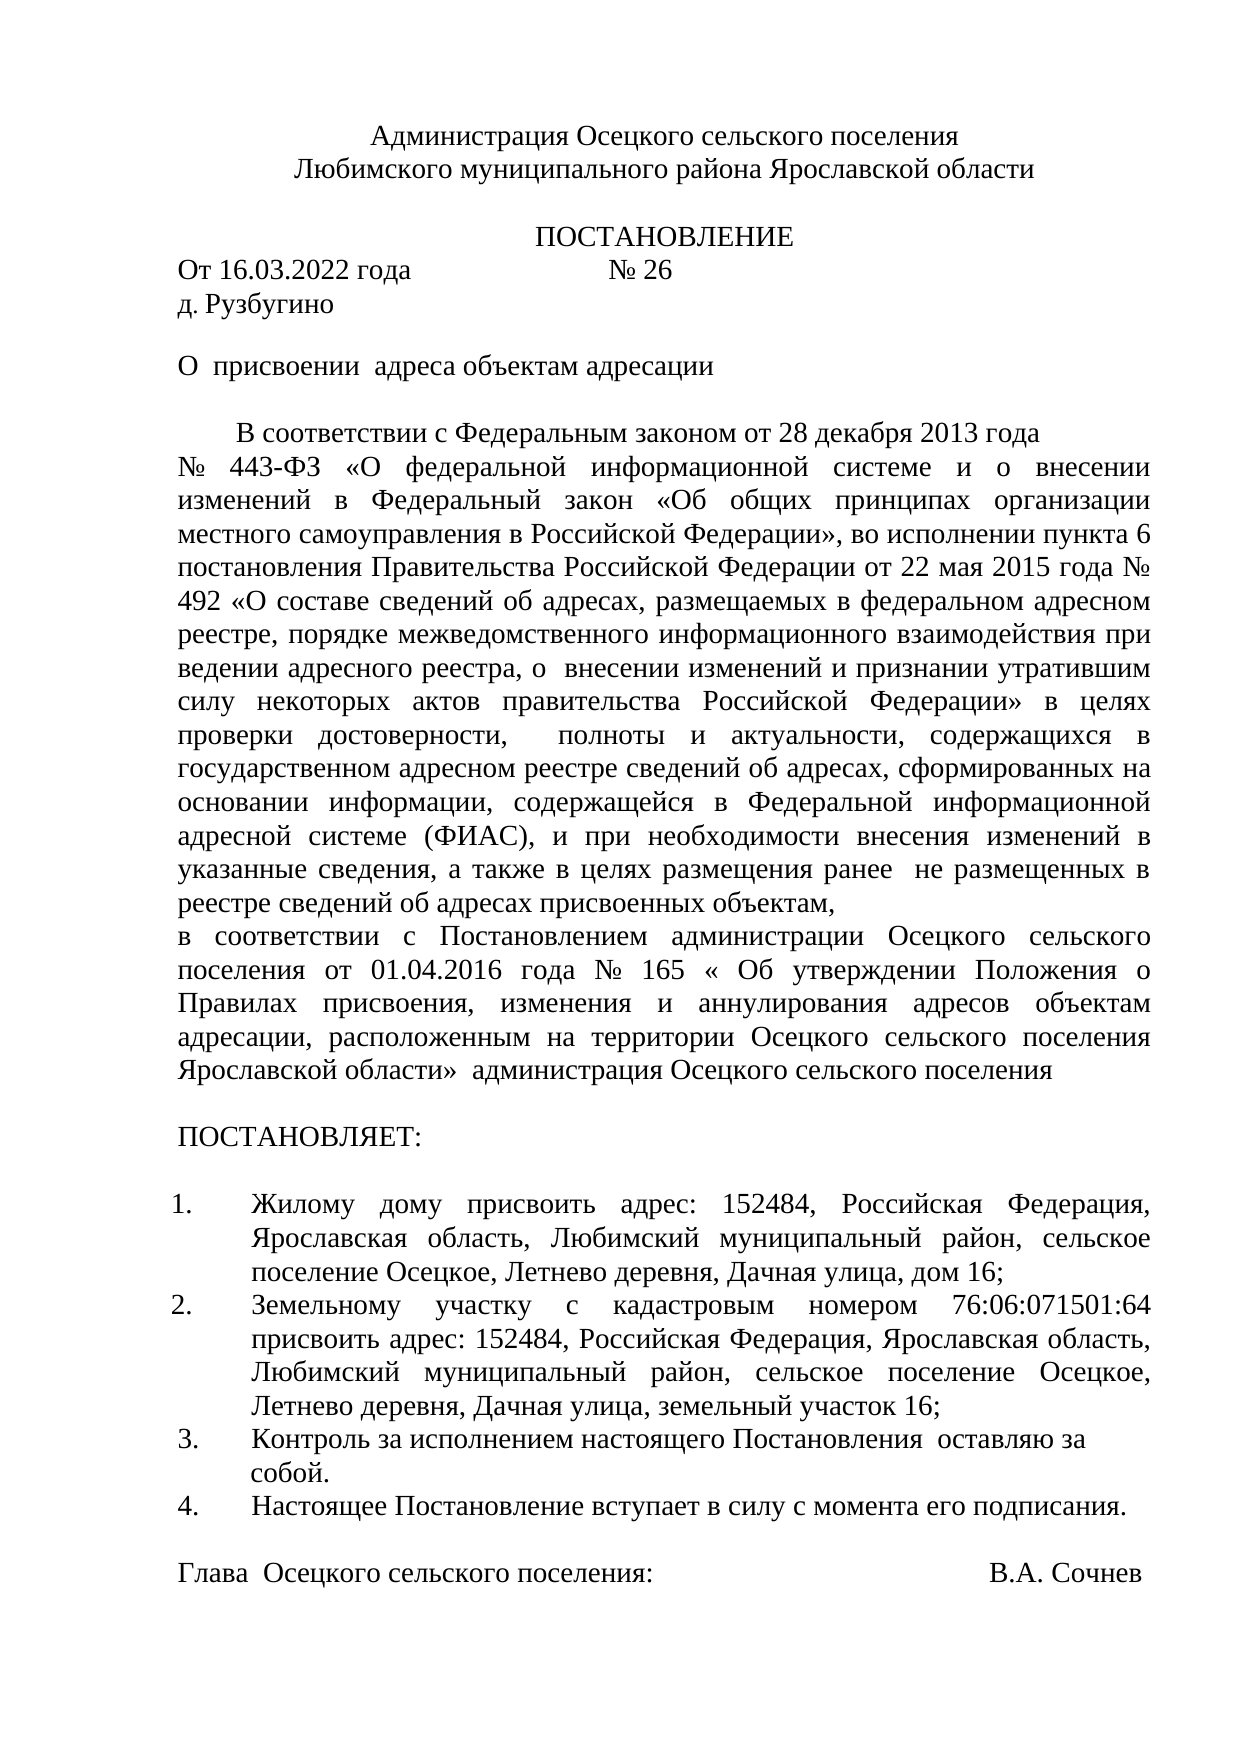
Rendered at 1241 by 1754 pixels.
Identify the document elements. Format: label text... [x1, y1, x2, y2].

text От 16.03.2022 года № 26 [177, 252, 1152, 286]
text Любимского муниципального района Ярославской области [177, 152, 1152, 185]
text ПОСТАНОВЛЯЕТ: [177, 1119, 1152, 1153]
text О присвоении адреса объектам адресации [177, 348, 1152, 382]
list Жилому дому присвоить адрес: 152484, Российская Федерация, Ярославская область, Любимский муниципальный район, сельское поселение Осецкое, Летнево деревня, Дачная улица, дом 16; [171, 1187, 1152, 1287]
text собой. [177, 1455, 1152, 1488]
text В соответствии с Федеральным законом от 28 декабря 2013 года [177, 415, 1152, 449]
text Глава Осецкого сельского поселения: В.А. Сочнев [177, 1556, 1152, 1589]
text Администрация Осецкого сельского поселения [177, 118, 1152, 152]
text д. Рузбугино [177, 286, 1152, 319]
text в соответствии с Постановлением администрации Осецкого сельского поселения от 01.04.2016 года № 165 « Об утверждении Положения о Правилах присвоения, изменения и аннулирования адресов объектам адресации, расположенным на территории Осецкого сельского поселения Ярославской области» администрация Осецкого сельского поселения [177, 918, 1152, 1086]
list Настоящее Постановление вступает в силу с момента его подписания. [177, 1488, 1152, 1522]
list Контроль за исполнением настоящего Постановления оставляю за [177, 1421, 1152, 1455]
list Земельному участку с кадастровым номером 76:06:071501:64 присвоить адрес: 152484, Российская Федерация, Ярославская область, Любимский муниципальный район, сельское поселение Осецкое, Летнево деревня, Дачная улица, земельный участок 16; [171, 1287, 1152, 1421]
text № 443-ФЗ «О федеральной информационной системе и о внесении изменений в Федеральный закон «Об общих принципах организации местного самоуправления в Российской Федерации», во исполнении пункта 6 постановления Правительства Российской Федерации от 22 мая 2015 года № 492 «О составе сведений об адресах, размещаемых в федеральном адресном реестре, порядке межведомственного информационного взаимодействия при ведении адресного реестра, о внесении изменений и признании утратившим силу некоторых актов правительства Российской Федерации» в целях проверки достоверности, полноты и актуальности, содержащихся в государственном адресном реестре сведений об адресах, сформированных на основании информации, содержащейся в Федеральной информационной адресной системе (ФИАС), и при необходимости внесения изменений в указанные сведения, а также в целях размещения ранее не размещенных в реестре сведений об адресах присвоенных объектам, [177, 449, 1152, 918]
text ПОСТАНОВЛЕНИЕ [177, 219, 1152, 252]
